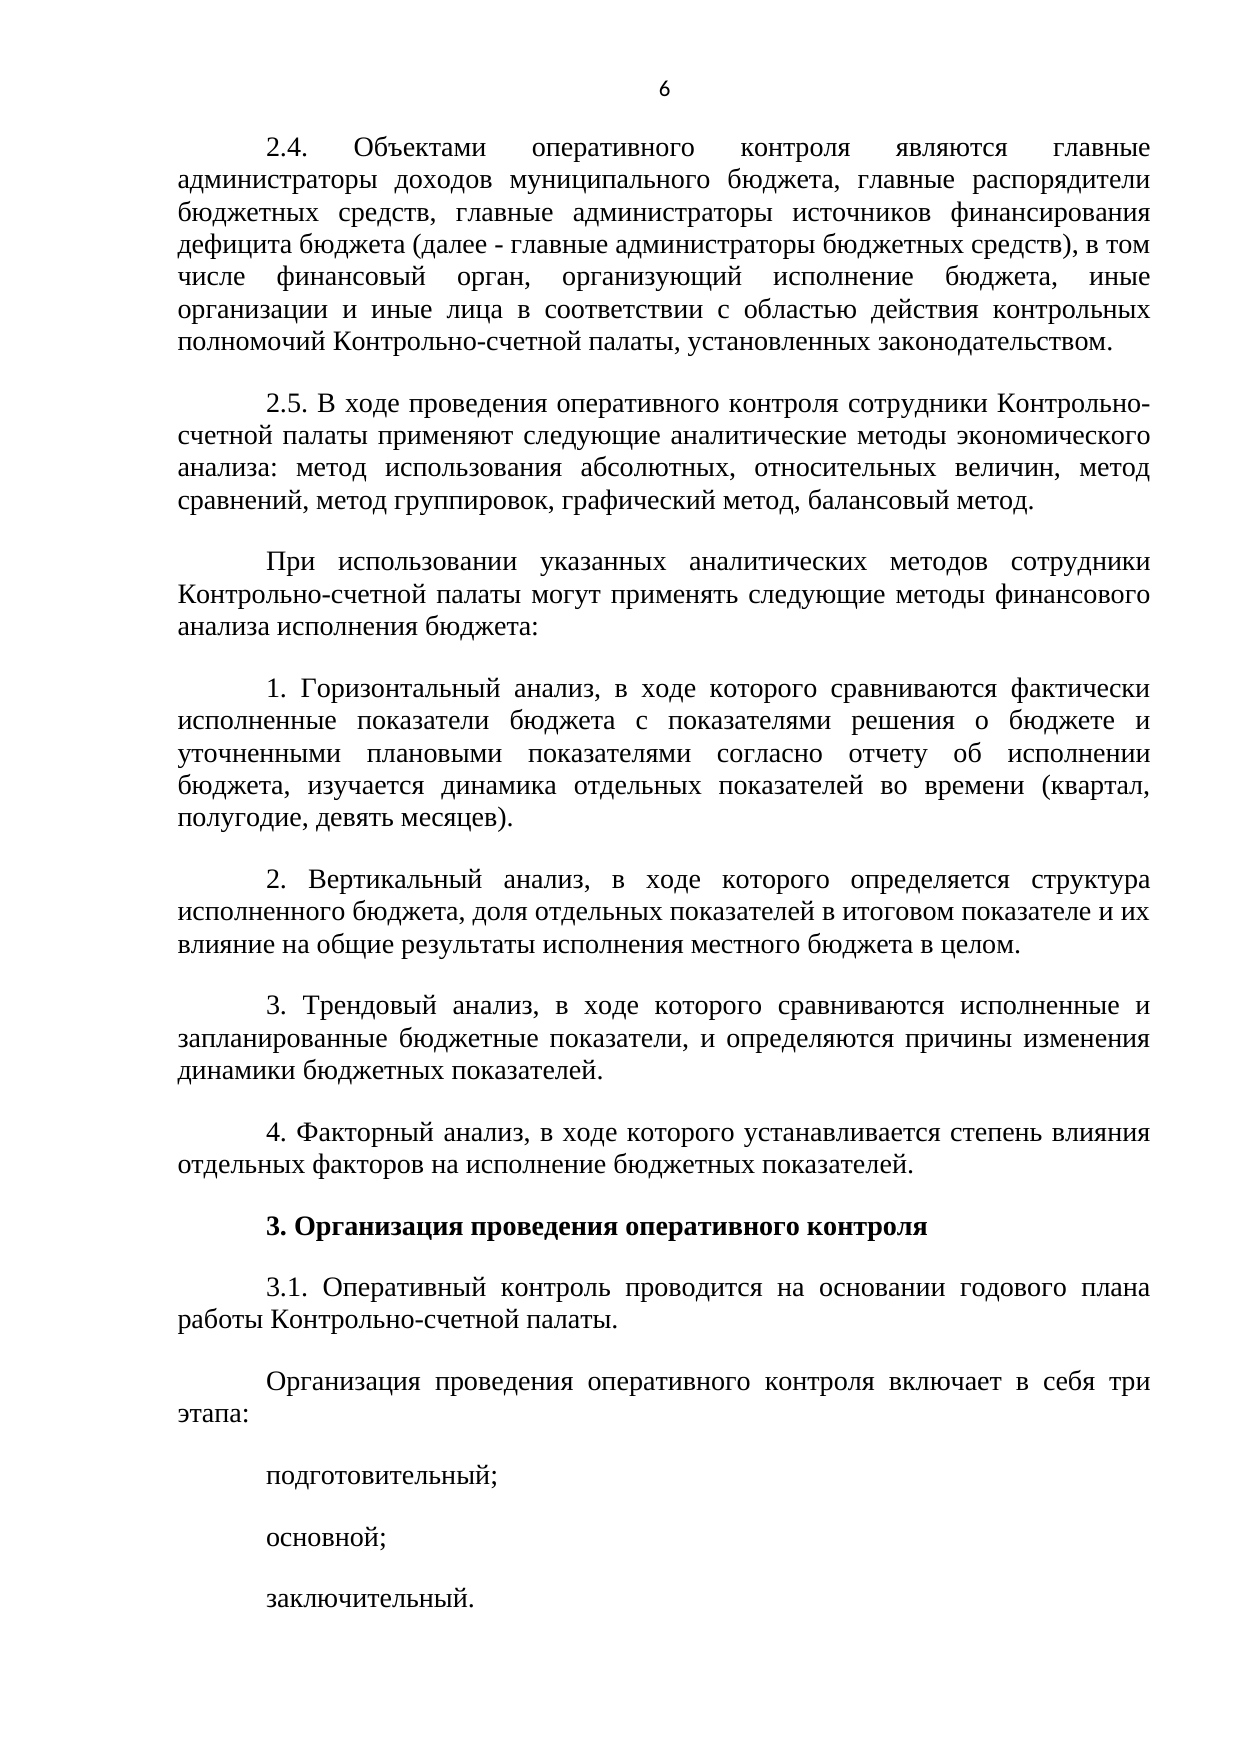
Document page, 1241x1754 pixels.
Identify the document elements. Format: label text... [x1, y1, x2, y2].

text 2.5. В ходе проведения оперативного контроля сотрудники Контрольно-счетной палаты применяют следующие аналитические методы экономического анализа: метод использования абсолютных, относительных величин, метод сравнений, метод группировок, графический метод, балансовый метод. [177, 386, 1152, 515]
text 4. Факторный анализ, в ходе которого устанавливается степень влияния отдельных факторов на исполнение бюджетных показателей. [177, 1115, 1152, 1179]
text При использовании указанных аналитических методов сотрудники Контрольно-счетной палаты могут применять следующие методы финансового анализа исполнения бюджета: [177, 544, 1152, 642]
text основной; [177, 1520, 1152, 1552]
text Организация проведения оперативного контроля включает в себя три этапа: [177, 1364, 1152, 1429]
text 1. Горизонтальный анализ, в ходе которого сравниваются фактически исполненные показатели бюджета с показателями решения о бюджете и уточненными плановыми показателями согласно отчету об исполнении бюджета, изучается динамика отдельных показателей во времени (квартал, полугодие, девять месяцев). [177, 671, 1152, 833]
text подготовительный; [177, 1458, 1152, 1491]
text 2.4. Объектами оперативного контроля являются главные администраторы доходов муниципального бюджета, главные распорядители бюджетных средств, главные администраторы источников финансирования дефицита бюджета (далее - главные администраторы бюджетных средств), в том числе финансовый орган, организующий исполнение бюджета, иные организации и иные лица в соответствии с областью действия контрольных полномочий Контрольно-счетной палаты, установленных законодательством. [177, 130, 1152, 357]
text заключительный. [177, 1581, 1152, 1614]
text 3.1. Оперативный контроль проводится на основании годового плана работы Контрольно-счетной палаты. [177, 1270, 1152, 1335]
text 3. Организация проведения оперативного контроля [177, 1209, 1152, 1241]
text 2. Вертикальный анализ, в ходе которого определяется структура исполненного бюджета, доля отдельных показателей в итоговом показателе и их влияние на общие результаты исполнения местного бюджета в целом. [177, 862, 1152, 959]
text 3. Трендовый анализ, в ходе которого сравниваются исполненные и запланированные бюджетные показатели, и определяются причины изменения динамики бюджетных показателей. [177, 988, 1152, 1086]
